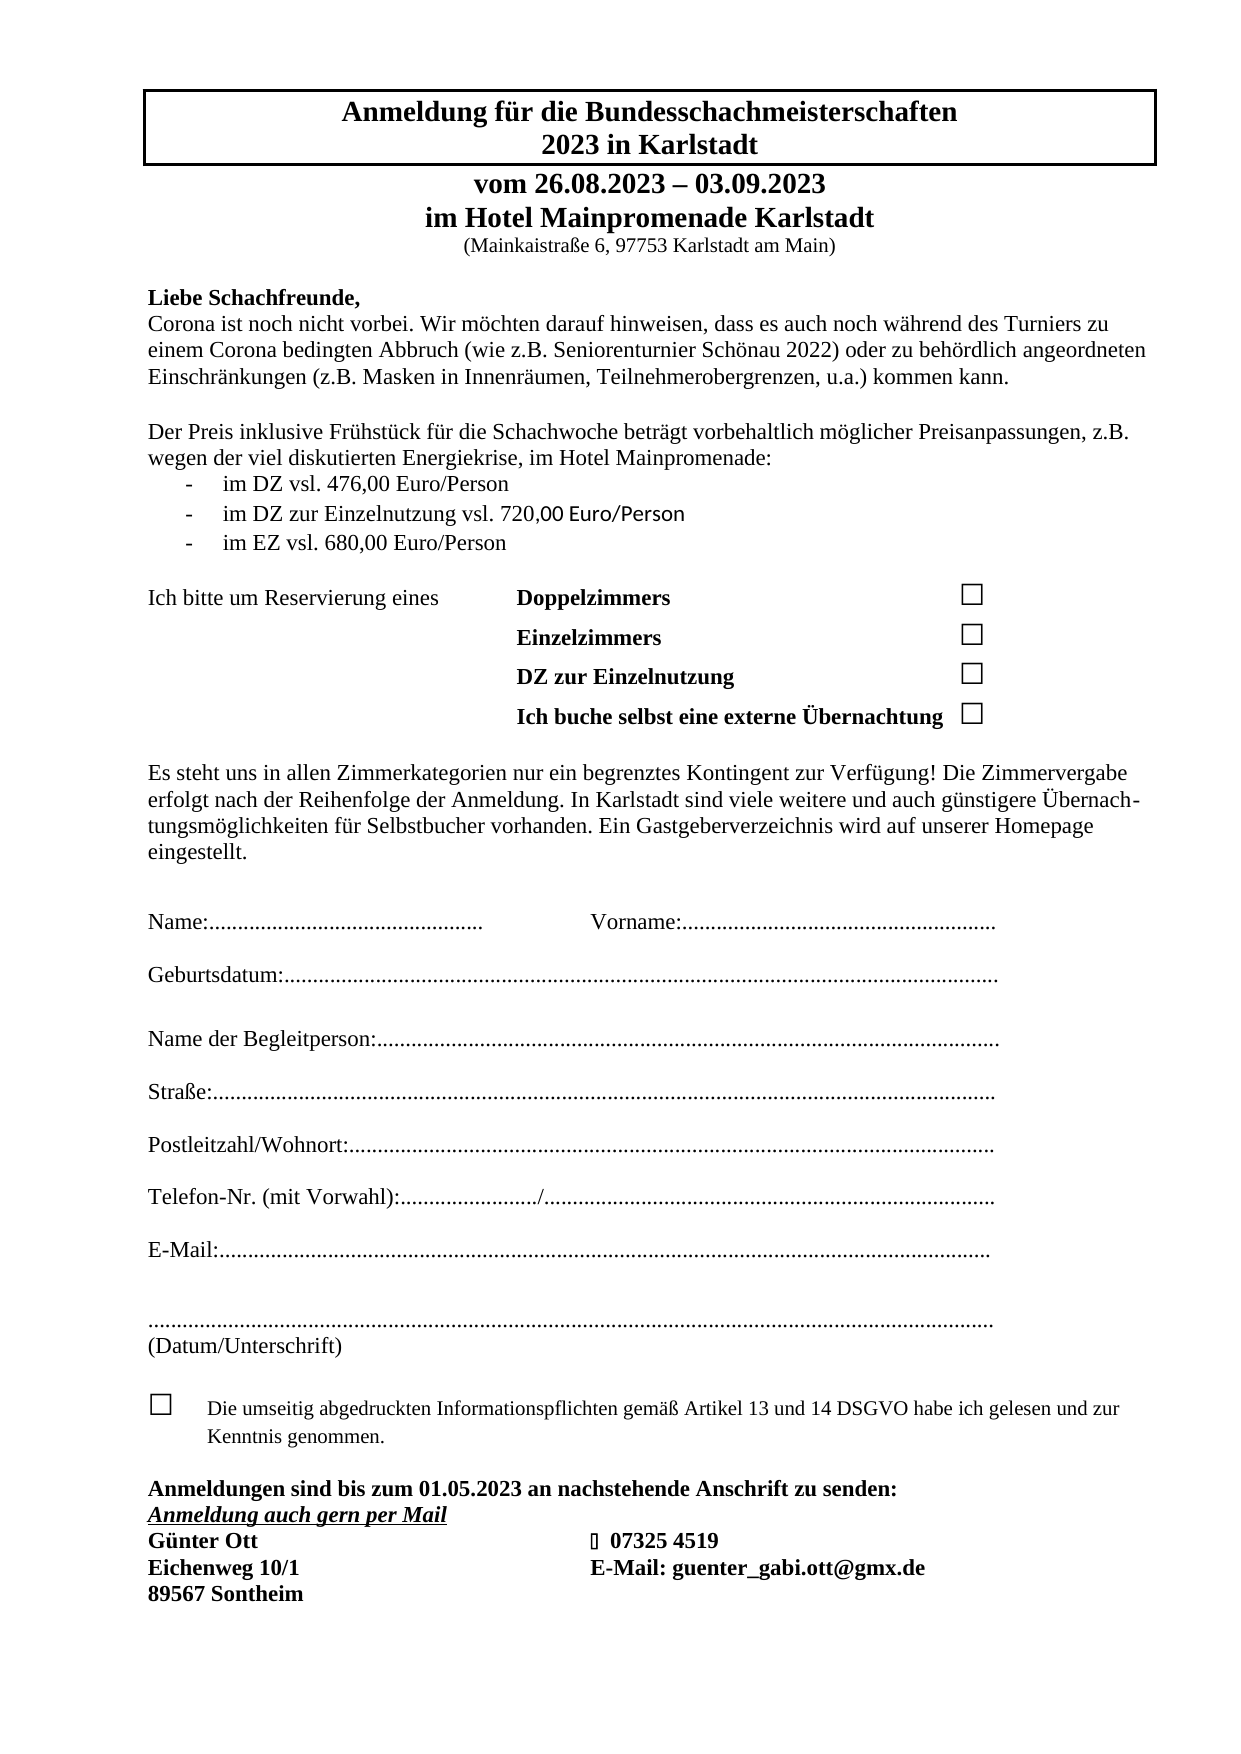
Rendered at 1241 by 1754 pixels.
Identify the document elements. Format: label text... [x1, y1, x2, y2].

text Corona ist noch nicht vorbei. Wir möchten darauf hinweisen, dass es auch noch während des Turniers zu einem Corona bedingten Abbruch (wie z.B. Seniorenturnier Schönau 2022) oder zu behördlich angeordneten Einschränkungen (z.B. Masken in Innenräumen, Teilnehmerobergrenzen, u.a.) kommen kann. [148, 310, 1152, 389]
text Anmeldungen sind bis zum 01.05.2023 an nachstehende Anschrift zu senden: [148, 1475, 1152, 1501]
text Postleitzahl/Wohnort:................................................................................................................. [148, 1131, 1152, 1157]
text (Datum/Unterschrift) [148, 1332, 1152, 1358]
text Ich buche selbst eine externe Übernachtung [443, 693, 1152, 733]
text Es steht uns in allen Zimmerkategorien nur ein begrenztes Kontingent zur Verfügung! Die Zimmervergabe erfolgt nach der Reihenfolge der Anmeldung. In Karlstadt sind viele weitere und auch günstigere Übernachtungsmöglichkeiten für Selbstbucher vorhanden. Ein Gastgeberverzeichnis wird auf unserer Homepage eingestellt. [148, 759, 1152, 865]
text vom 26.08.2023 – 03.09.2023 [148, 166, 1152, 200]
text Eichenweg 10/1 E-Mail: guenter_gabi.ott@gmx.de [148, 1554, 1152, 1580]
text (Mainkaistraße 6, 97753 Karlstadt am Main) [148, 233, 1152, 257]
text im Hotel Mainpromenade Karlstadt [148, 200, 1152, 233]
text Name:................................................ Vorname:....................................................... [148, 908, 1152, 934]
text Liebe Schachfreunde, [148, 284, 1152, 310]
text Telefon-Nr. (mit Vorwahl):......................../............................................................................... [148, 1183, 1152, 1210]
text Ich bitte um Reservierung eines Doppelzimmers [148, 574, 1152, 614]
text 89567 Sontheim [148, 1580, 1152, 1607]
text Einzelzimmers [443, 614, 1152, 654]
text Geburtsdatum:............................................................................................................................. [148, 961, 1152, 987]
text Straße:......................................................................................................................................... [148, 1078, 1152, 1104]
title Anmeldung für die Bundesschachmeisterschaften [146, 92, 1154, 122]
text Der Preis inklusive Frühstück für die Schachwoche beträgt vorbehaltlich möglicher Preisanpassungen, z.B. wegen der viel diskutierten Energiekrise, im Hotel Mainpromenade: [148, 418, 1152, 471]
list im DZ zur Einzelnutzung vsl. 720,00 Euro/Person [185, 499, 1152, 527]
list im EZ vsl. 680,00 Euro/Person [185, 529, 1152, 556]
text Anmeldung auch gern per Mail [148, 1501, 1152, 1527]
text E-Mail:....................................................................................................................................... [148, 1236, 1152, 1262]
text Günter Ott 07325 4519 [148, 1527, 1152, 1554]
text DZ zur Einzelnutzung [443, 654, 1152, 693]
text Name der Begleitperson:............................................................................................................. [148, 1025, 1152, 1052]
text .................................................................................................................................................... [148, 1306, 1152, 1332]
title 2023 in Karlstadt [146, 122, 1154, 163]
list im DZ vsl. 476,00 Euro/Person [185, 471, 1152, 497]
text Die umseitig abgedruckten Informationspflichten gemäß Artikel 13 und 14 DSGVO habe ich gelesen und zur Kenntnis genommen. [148, 1385, 1152, 1448]
